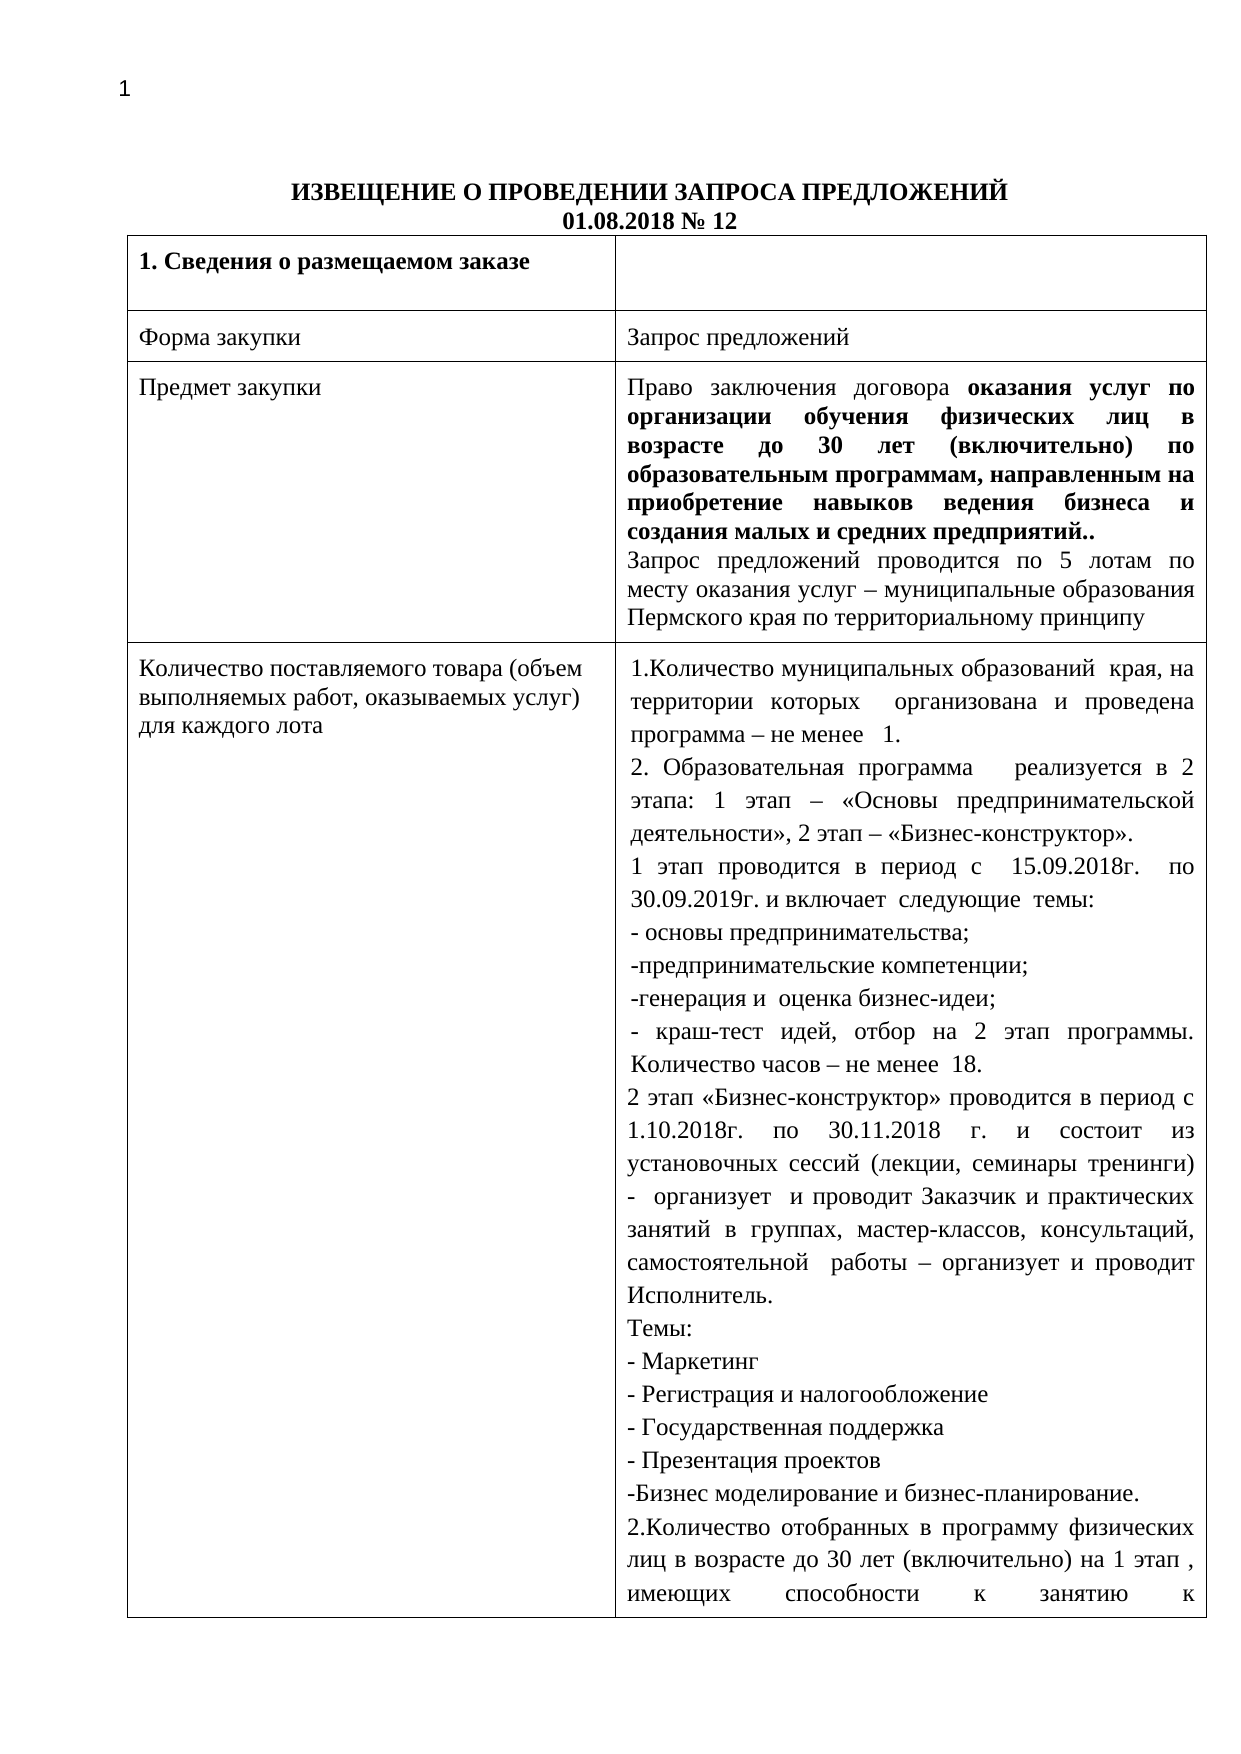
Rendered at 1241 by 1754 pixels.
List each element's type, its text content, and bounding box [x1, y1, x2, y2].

text ИЗВЕЩЕНИЕ О ПРОВЕДЕНИИ ЗАПРОСА ПРЕДЛОЖЕНИЙ [118, 177, 1181, 206]
table_header [616, 236, 1206, 310]
table_cell Запрос предложений [616, 311, 1206, 361]
table_cell Предмет закупки [128, 362, 615, 642]
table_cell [128, 643, 615, 1617]
table_cell Форма закупки [128, 311, 615, 361]
table_cell Право заключения договора оказания услуг по организации обучения физических лиц в возрасте до 30 лет (включительно) по образовательным программам, направленным на приобретение навыков ведения бизнеса и создания малых и средних предприятий.. Запрос предложений проводится по 5 лотам по месту оказания услуг – муниципальные образования Пермского края по территориальному принципу [616, 362, 1206, 642]
table_header 1. Сведения о размещаемом заказе [128, 236, 615, 310]
text 01.08.2018 № 12 [118, 206, 1181, 234]
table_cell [616, 643, 1206, 1617]
